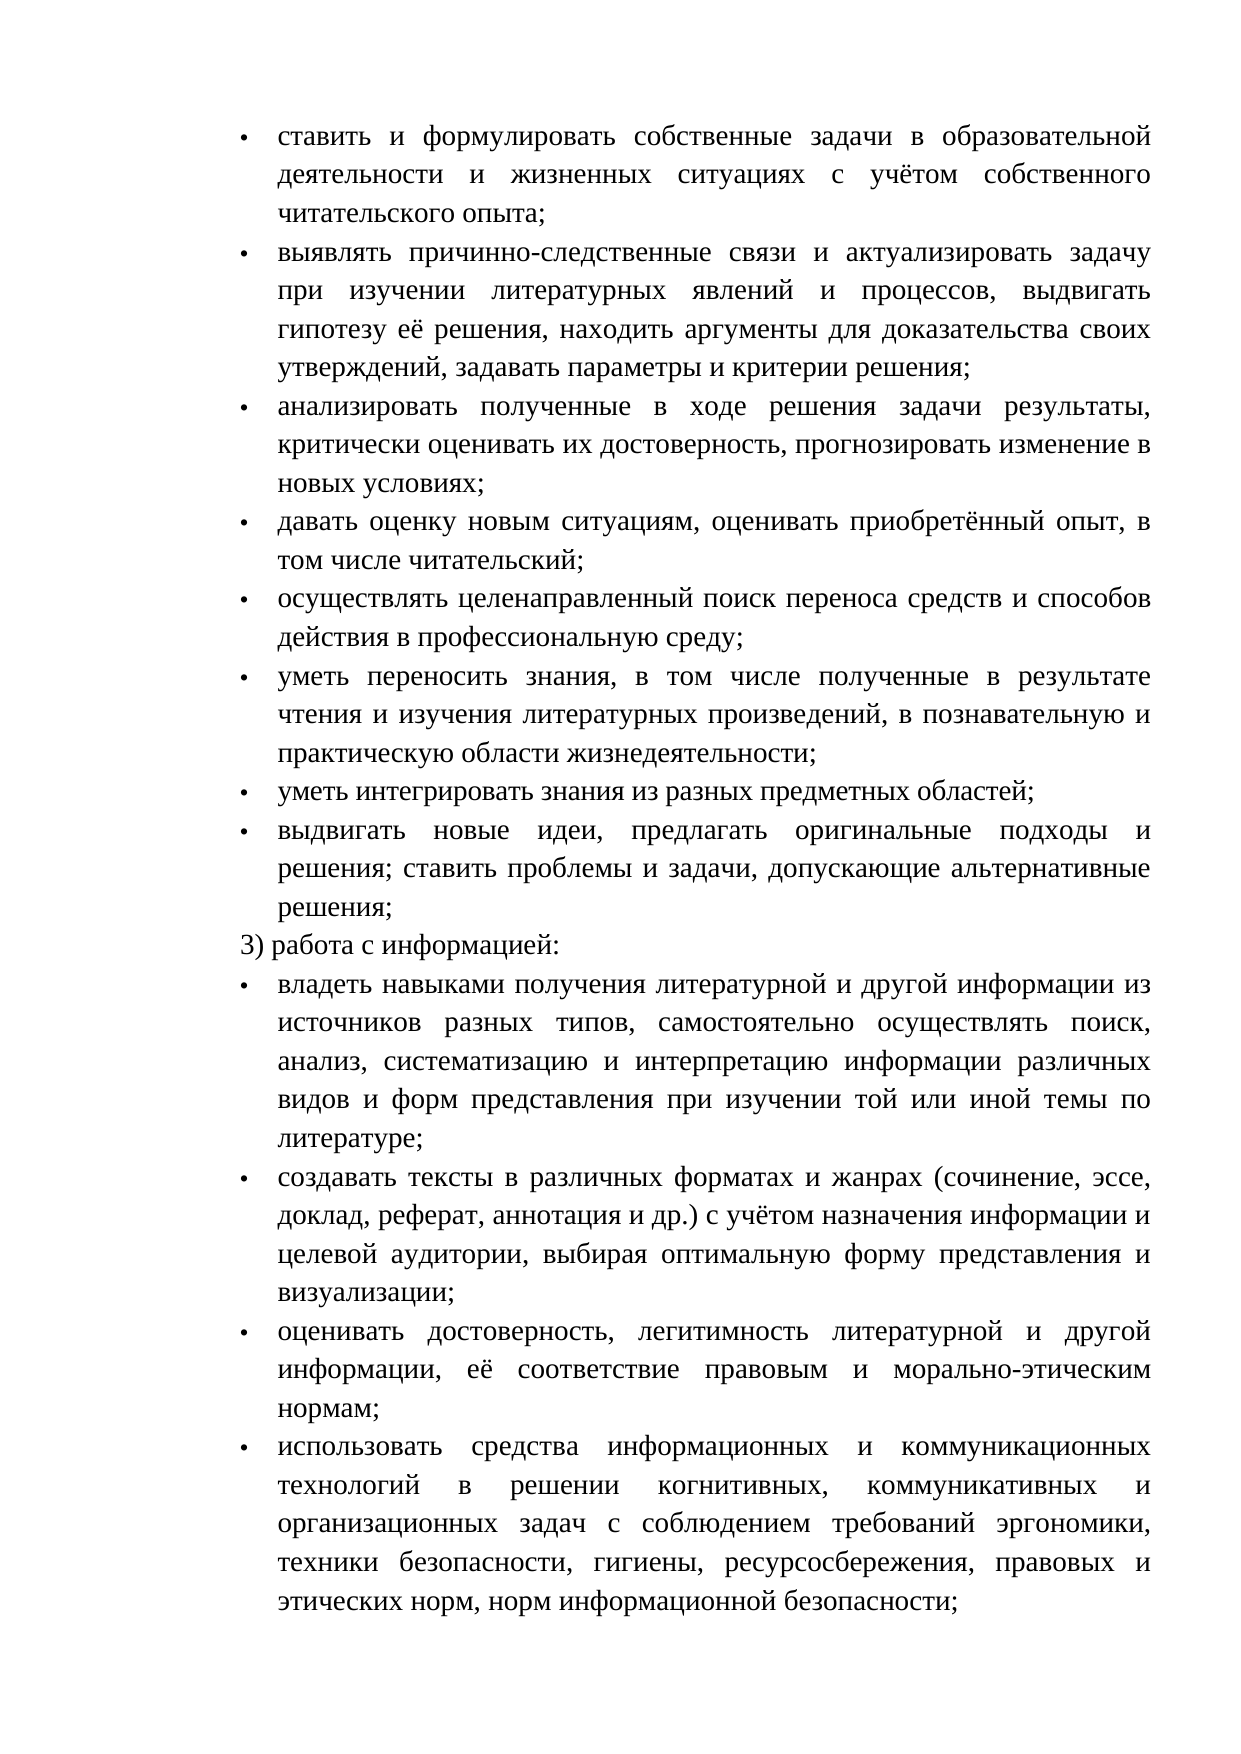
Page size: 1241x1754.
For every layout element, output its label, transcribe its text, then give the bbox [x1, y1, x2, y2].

list выдвигать новые идеи, предлагать оригинальные подходы и решения; ставить проблемы и задачи, допускающие альтернативные решения; [240, 812, 1152, 922]
list владеть навыками получения литературной и другой информации из источников разных типов, самостоятельно осуществлять поиск, анализ, систематизацию и интерпретацию информации различных видов и форм представления при изучении той или иной темы по литературе; [240, 966, 1152, 1154]
list создавать тексты в различных форматах и жанрах (сочинение, эссе, доклад, реферат, аннотация и др.) с учётом назначения информации и целевой аудитории, выбирая оптимальную форму представления и визуализации; [240, 1159, 1152, 1308]
list оценивать достоверность, легитимность литературной и другой информации, её соответствие правовым и морально-этическим нормам; [240, 1313, 1152, 1423]
list уметь переносить знания, в том числе полученные в результате чтения и изучения литературных произведений, в познавательную и практическую области жизнедеятельности; [240, 658, 1152, 768]
list анализировать полученные в ходе решения задачи результаты, критически оценивать их достоверность, прогнозировать изменение в новых условиях; [240, 388, 1152, 498]
text 3) работа с информацией: [177, 927, 1152, 961]
list осуществлять целенаправленный поиск переноса средств и способов действия в профессиональную среду; [240, 581, 1152, 653]
list ставить и формулировать собственные задачи в образовательной деятельности и жизненных ситуациях с учётом собственного читательского опыта; [240, 118, 1152, 229]
list выявлять причинно-следственные связи и актуализировать задачу при изучении литературных явлений и процессов, выдвигать гипотезу её решения, находить аргументы для доказательства своих утверждений, задавать параметры и критерии решения; [240, 234, 1152, 383]
list уметь интегрировать знания из разных предметных областей; [240, 773, 1152, 807]
list использовать средства информационных и коммуникационных технологий в решении когнитивных, коммуникативных и организационных задач с соблюдением требований эргономики, техники безопасности, гигиены, ресурсосбережения, правовых и этических норм, норм информационной безопасности; [240, 1428, 1152, 1616]
list давать оценку новым ситуациям, оценивать приобретённый опыт, в том числе читательский; [240, 503, 1152, 576]
